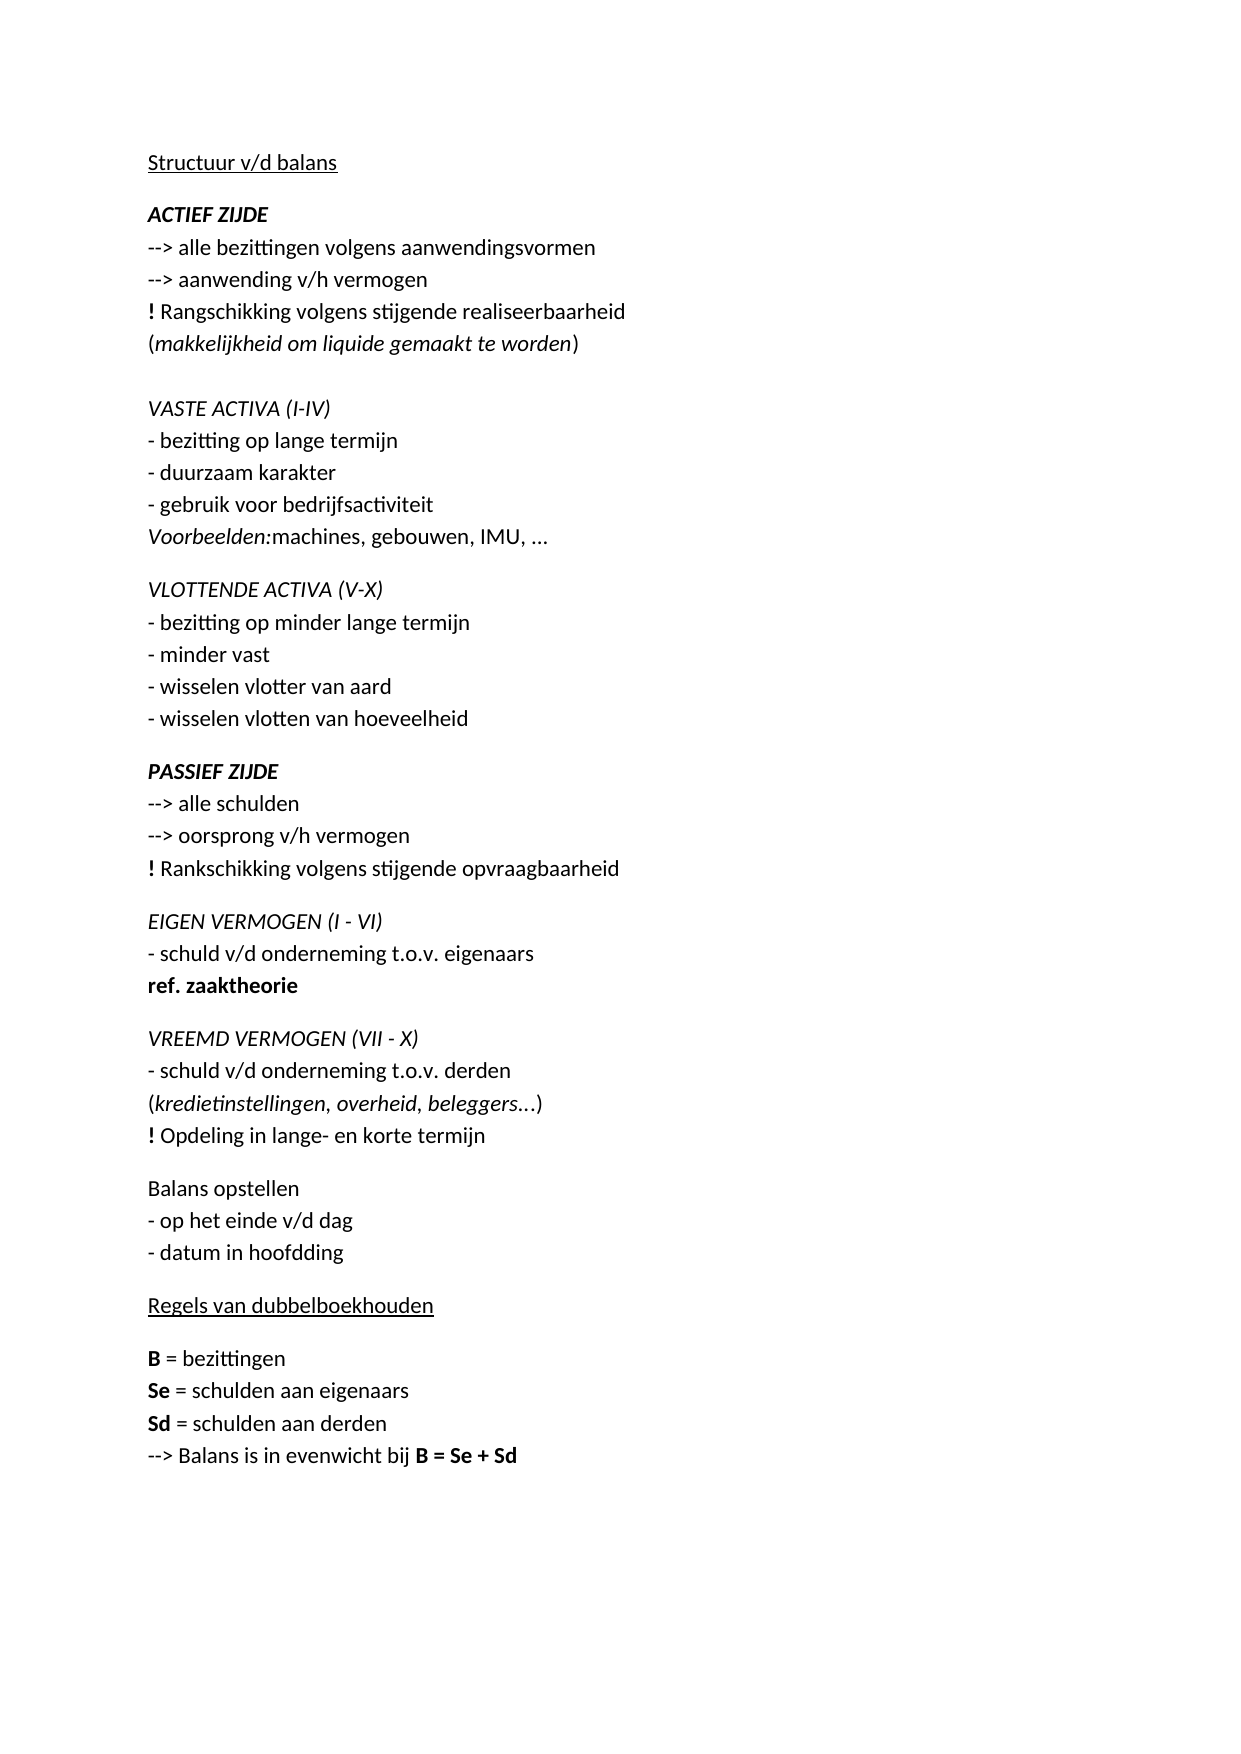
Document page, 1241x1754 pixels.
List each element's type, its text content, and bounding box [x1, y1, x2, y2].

text EIGEN VERMOGEN (I - VI) - schuld v/d onderneming t.o.v. eigenaars ref. zaaktheorie [148, 907, 1093, 999]
text Regels van dubbelboekhouden [148, 1291, 1093, 1319]
text Balans opstellen - op het einde v/d dag - datum in hoofdding [148, 1174, 1093, 1266]
text Structuur v/d balans [148, 148, 1093, 176]
text B = bezittingen Se = schulden aan eigenaars Sd = schulden aan derden --> Balans is in evenwicht bij B = Se + Sd [148, 1344, 1093, 1469]
text PASSIEF ZIJDE --> alle schulden --> oorsprong v/h vermogen ! Rankschikking volgens stijgende opvraagbaarheid [148, 757, 1093, 882]
text VREEMD VERMOGEN (VII - X) - schuld v/d onderneming t.o.v. derden (kredietinstellingen, overheid, beleggers...) ! Opdeling in lange- en korte termijn [148, 1024, 1093, 1149]
text VLOTTENDE ACTIVA (V-X) - bezitting op minder lange termijn - minder vast - wisselen vlotter van aard - wisselen vlotten van hoeveelheid [148, 576, 1093, 732]
text ACTIEF ZIJDE --> alle bezittingen volgens aanwendingsvormen --> aanwending v/h vermogen ! Rangschikking volgens stijgende realiseerbaarheid (makkelijkheid om liquide gemaakt te worden) VASTE ACTIVA (I-IV) - bezitting op lange termijn - duurzaam karakter - gebruik voor bedrijfsactiviteit Voorbeelden:machines, gebouwen, IMU, ... [148, 201, 1093, 551]
